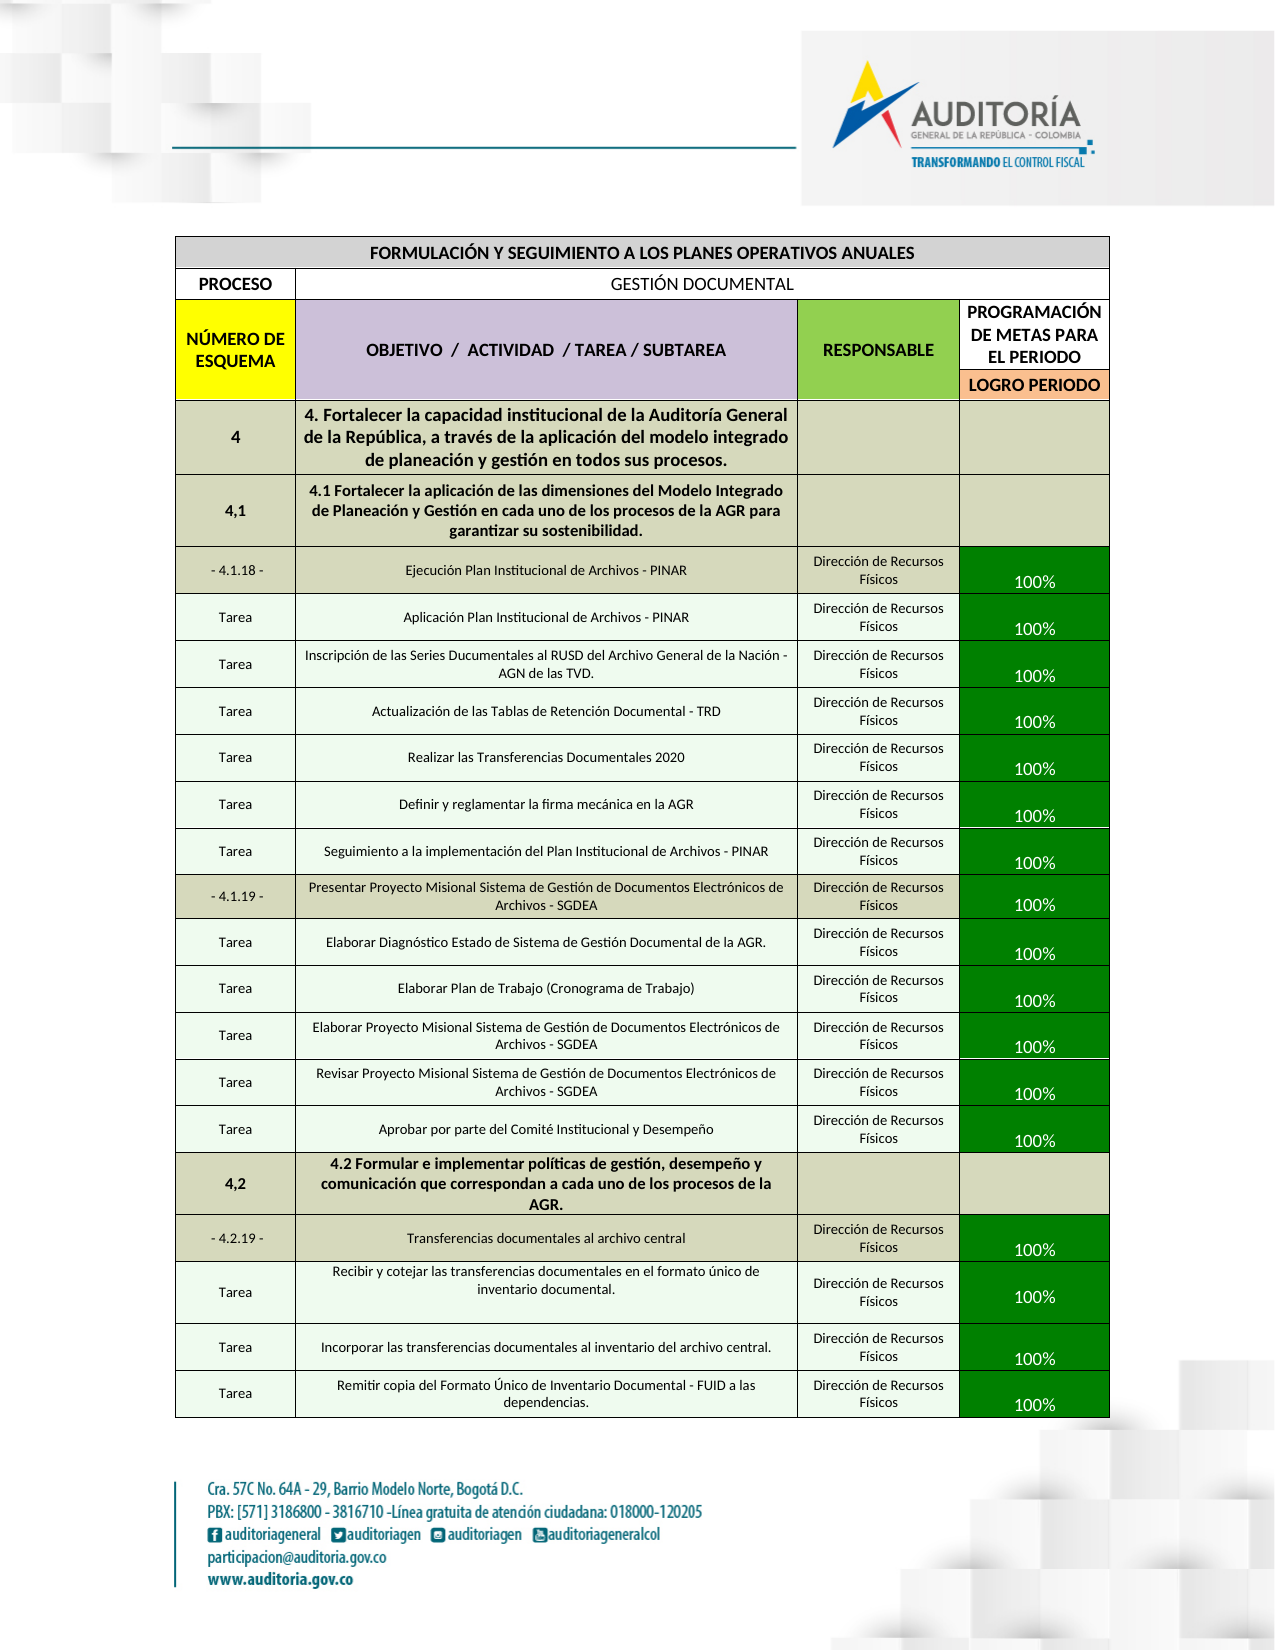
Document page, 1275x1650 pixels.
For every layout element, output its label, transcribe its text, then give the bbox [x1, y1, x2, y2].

table_cell Remitir copia del Formato Único de Inventario Documental - FUID a las dependencias. [296, 1371, 797, 1417]
table_cell Elaborar Plan de Trabajo (Cronograma de Trabajo) [296, 966, 797, 1012]
table_cell Dirección de Recursos Físicos [798, 1324, 959, 1370]
table_cell 100% [960, 829, 1109, 874]
table_cell [798, 1153, 959, 1214]
table_cell 100% [960, 966, 1109, 1012]
table_cell 100% [960, 875, 1109, 918]
table_cell 100% [960, 1371, 1109, 1417]
table_cell 100% [960, 547, 1109, 593]
table_cell 4. Fortalecer la capacidad institucional de la Auditoría General de la República, a través de la aplicación del modelo integrado de planeación y gestión en todos sus procesos. [296, 401, 797, 474]
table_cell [798, 1371, 959, 1417]
table_cell 4.2 Formular e implementar políticas de gestión, desempeño y comunicación que correspondan a cada uno de los procesos de la AGR. [296, 1153, 797, 1214]
table_cell 100% [960, 1215, 1109, 1261]
table_cell Dirección de Recursos Físicos [798, 594, 959, 640]
table_cell Ejecución Plan Institucional de Archivos - PINAR [296, 547, 797, 593]
table_cell NÚMERO DE ESQUEMA [176, 300, 295, 399]
table_cell 4 [176, 401, 295, 474]
table_cell 100% [960, 1106, 1109, 1152]
table_cell RESPONSABLE [798, 300, 959, 399]
table_cell Tarea [176, 1371, 295, 1417]
table_cell LOGRO PERIODO [960, 370, 1109, 399]
table_cell PROCESO [176, 269, 295, 299]
table_cell Tarea [176, 782, 295, 827]
table_cell Dirección de Recursos Físicos [798, 547, 959, 593]
table_cell Presentar Proyecto Misional Sistema de Gestión de Documentos Electrónicos de Archivos - SGDEA [296, 875, 797, 918]
table_header FORMULACIÓN Y SEGUIMIENTO A LOS PLANES OPERATIVOS ANUALES [176, 237, 1109, 267]
table_cell Dirección de Recursos Físicos [798, 919, 959, 965]
table_cell Dirección de Recursos Físicos [798, 1060, 959, 1105]
table_cell Tarea [176, 594, 295, 640]
table_cell 100% [960, 594, 1109, 640]
table_cell 100% [960, 1060, 1109, 1105]
table_cell Inscripción de las Series Ducumentales al RUSD del Archivo General de la Nación - AGN de las TVD. [296, 641, 797, 687]
table_cell [798, 475, 959, 546]
table_cell Dirección de Recursos Físicos [798, 1013, 959, 1058]
table_cell Aprobar por parte del Comité Institucional y Desempeño [296, 1106, 797, 1152]
table_cell Dirección de Recursos Físicos [798, 1215, 959, 1261]
table_cell 100% [960, 1013, 1109, 1058]
table_cell Dirección de Recursos Físicos [798, 688, 959, 734]
table_cell Tarea [176, 829, 295, 874]
table_cell Incorporar las transferencias documentales al inventario del archivo central. [296, 1324, 797, 1370]
table_cell 100% [960, 688, 1109, 734]
table_cell 100% [960, 919, 1109, 965]
table_cell 100% [960, 782, 1109, 827]
table_cell Tarea [176, 1324, 295, 1370]
table_cell Aplicación Plan Institucional de Archivos - PINAR [296, 594, 797, 640]
table_cell Definir y reglamentar la firma mecánica en la AGR [296, 782, 797, 827]
table_cell OBJETIVO / ACTIVIDAD / TAREA / SUBTAREA [296, 300, 797, 399]
table_cell Realizar las Transferencias Documentales 2020 [296, 735, 797, 781]
table_cell Dirección de Recursos Físicos [798, 782, 959, 827]
table_cell Tarea [176, 641, 295, 687]
picture [0, 0, 1275, 1650]
table_cell Elaborar Diagnóstico Estado de Sistema de Gestión Documental de la AGR. [296, 919, 797, 965]
table_cell [798, 401, 959, 474]
table_cell Seguimiento a la implementación del Plan Institucional de Archivos - PINAR [296, 829, 797, 874]
table_cell Dirección de Recursos Físicos [798, 735, 959, 781]
table_cell [960, 475, 1109, 546]
table_cell GESTIÓN DOCUMENTAL [296, 269, 1109, 299]
table_cell Tarea [176, 1060, 295, 1105]
table_cell 100% [960, 641, 1109, 687]
table_cell Dirección de Recursos Físicos [798, 1106, 959, 1152]
table_cell [960, 401, 1109, 474]
table_cell Dirección de Recursos Físicos [798, 875, 959, 918]
table_cell - 4.1.18 - [176, 547, 295, 593]
table_cell Dirección de Recursos Físicos [798, 966, 959, 1012]
table_cell PROGRAMACIÓN DE METAS PARA EL PERIODO [960, 300, 1109, 368]
table_cell Dirección de Recursos Físicos [798, 1262, 959, 1323]
table_cell Revisar Proyecto Misional Sistema de Gestión de Documentos Electrónicos de Archivos - SGDEA [296, 1060, 797, 1105]
table_cell 100% [960, 1324, 1109, 1370]
table_cell 4,2 [176, 1153, 295, 1214]
table_cell Tarea [176, 1262, 295, 1323]
table_cell Actualización de las Tablas de Retención Documental - TRD [296, 688, 797, 734]
table_cell - 4.1.19 - [176, 875, 295, 918]
table_cell 100% [960, 1262, 1109, 1323]
table_cell 100% [960, 735, 1109, 781]
table_cell Tarea [176, 688, 295, 734]
table_cell Transferencias documentales al archivo central [296, 1215, 797, 1261]
table_cell Tarea [176, 966, 295, 1012]
table_cell Recibir y cotejar las transferencias documentales en el formato único de inventario documental. [296, 1262, 797, 1323]
table_cell Dirección de Recursos Físicos [798, 829, 959, 874]
table_cell 4,1 [176, 475, 295, 546]
table_cell Tarea [176, 1106, 295, 1152]
table_cell Tarea [176, 1013, 295, 1058]
table_cell Tarea [176, 919, 295, 965]
table_cell Elaborar Proyecto Misional Sistema de Gestión de Documentos Electrónicos de Archivos - SGDEA [296, 1013, 797, 1058]
table_cell Tarea [176, 735, 295, 781]
table_cell Dirección de Recursos Físicos [798, 641, 959, 687]
table_cell - 4.2.19 - [176, 1215, 295, 1261]
table_cell 4.1 Fortalecer la aplicación de las dimensiones del Modelo Integrado de Planeación y Gestión en cada uno de los procesos de la AGR para garantizar su sostenibilidad. [296, 475, 797, 546]
table_cell [960, 1153, 1109, 1214]
